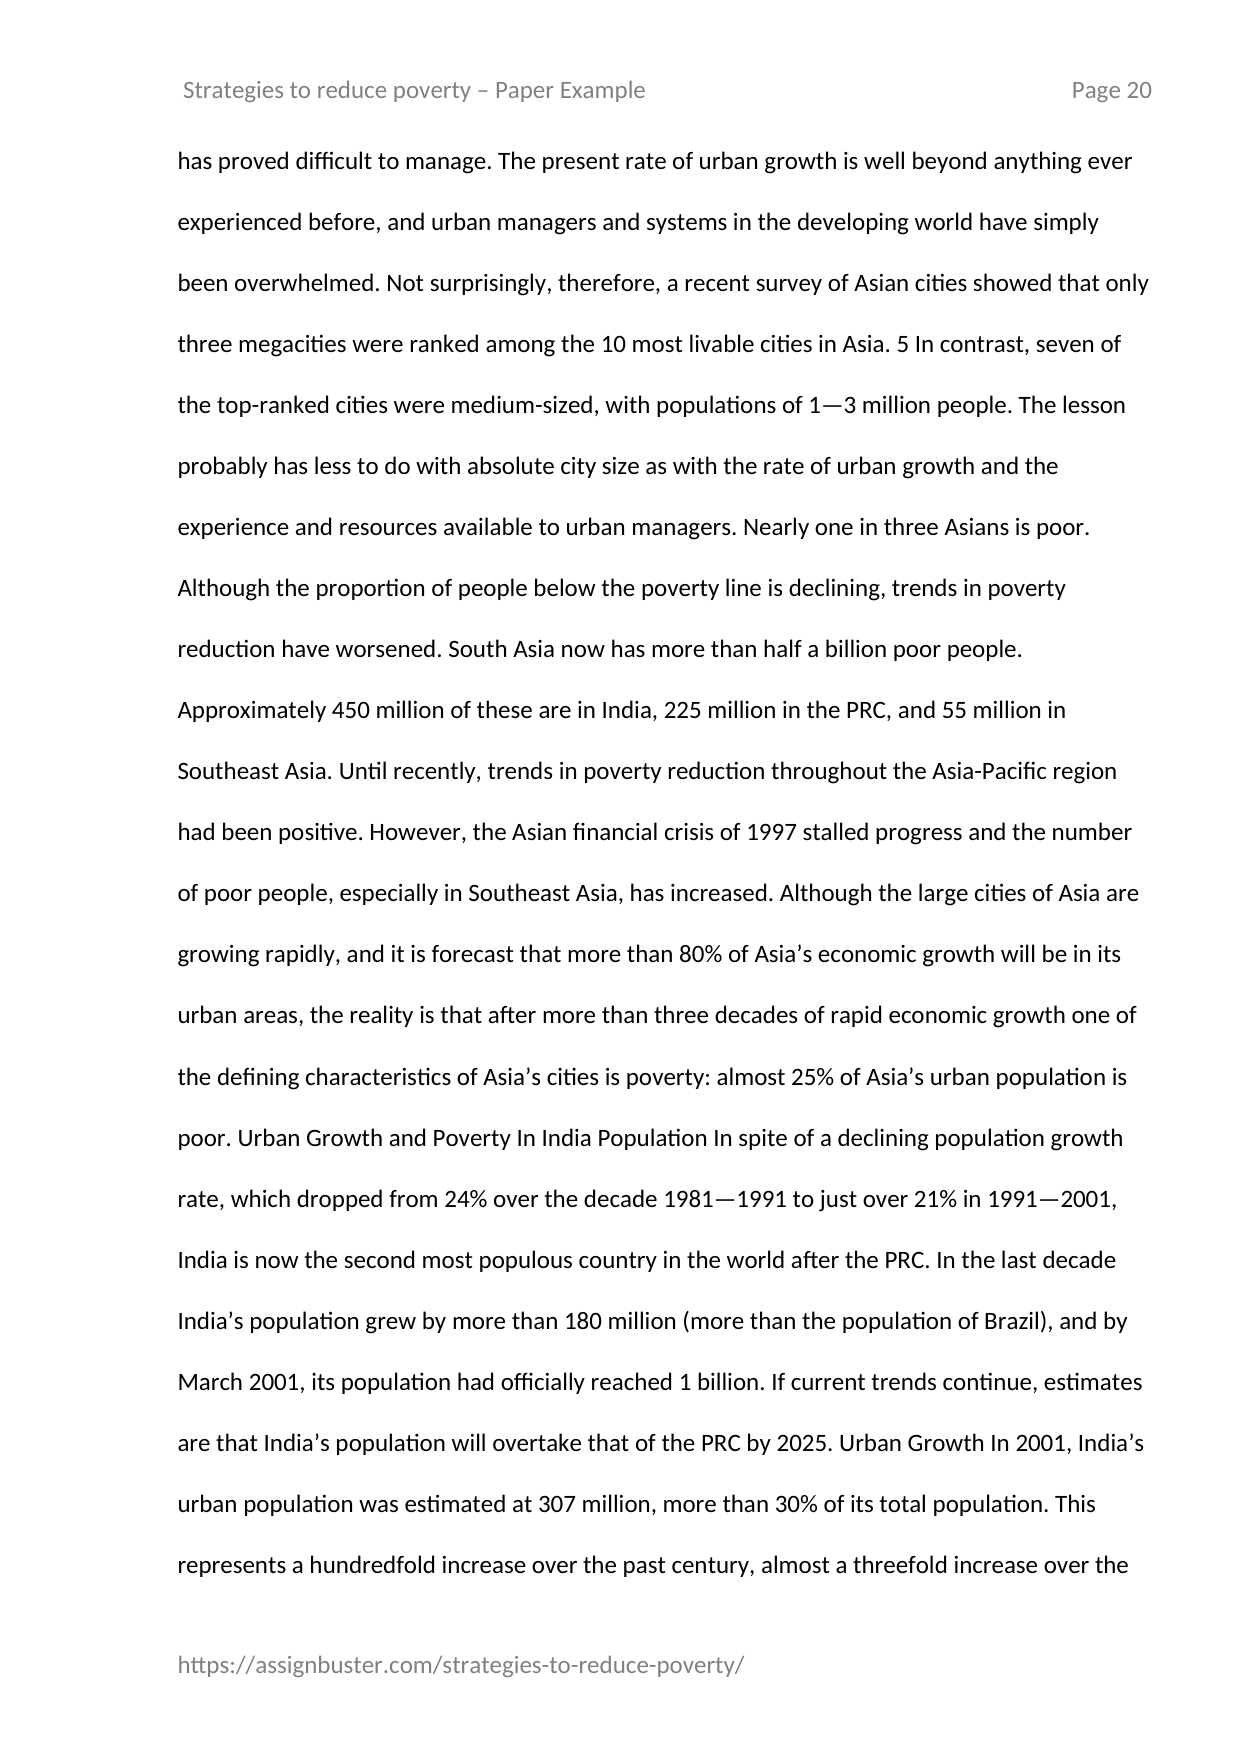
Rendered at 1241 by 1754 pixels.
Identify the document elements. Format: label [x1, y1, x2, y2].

text [177, 145, 1152, 1579]
